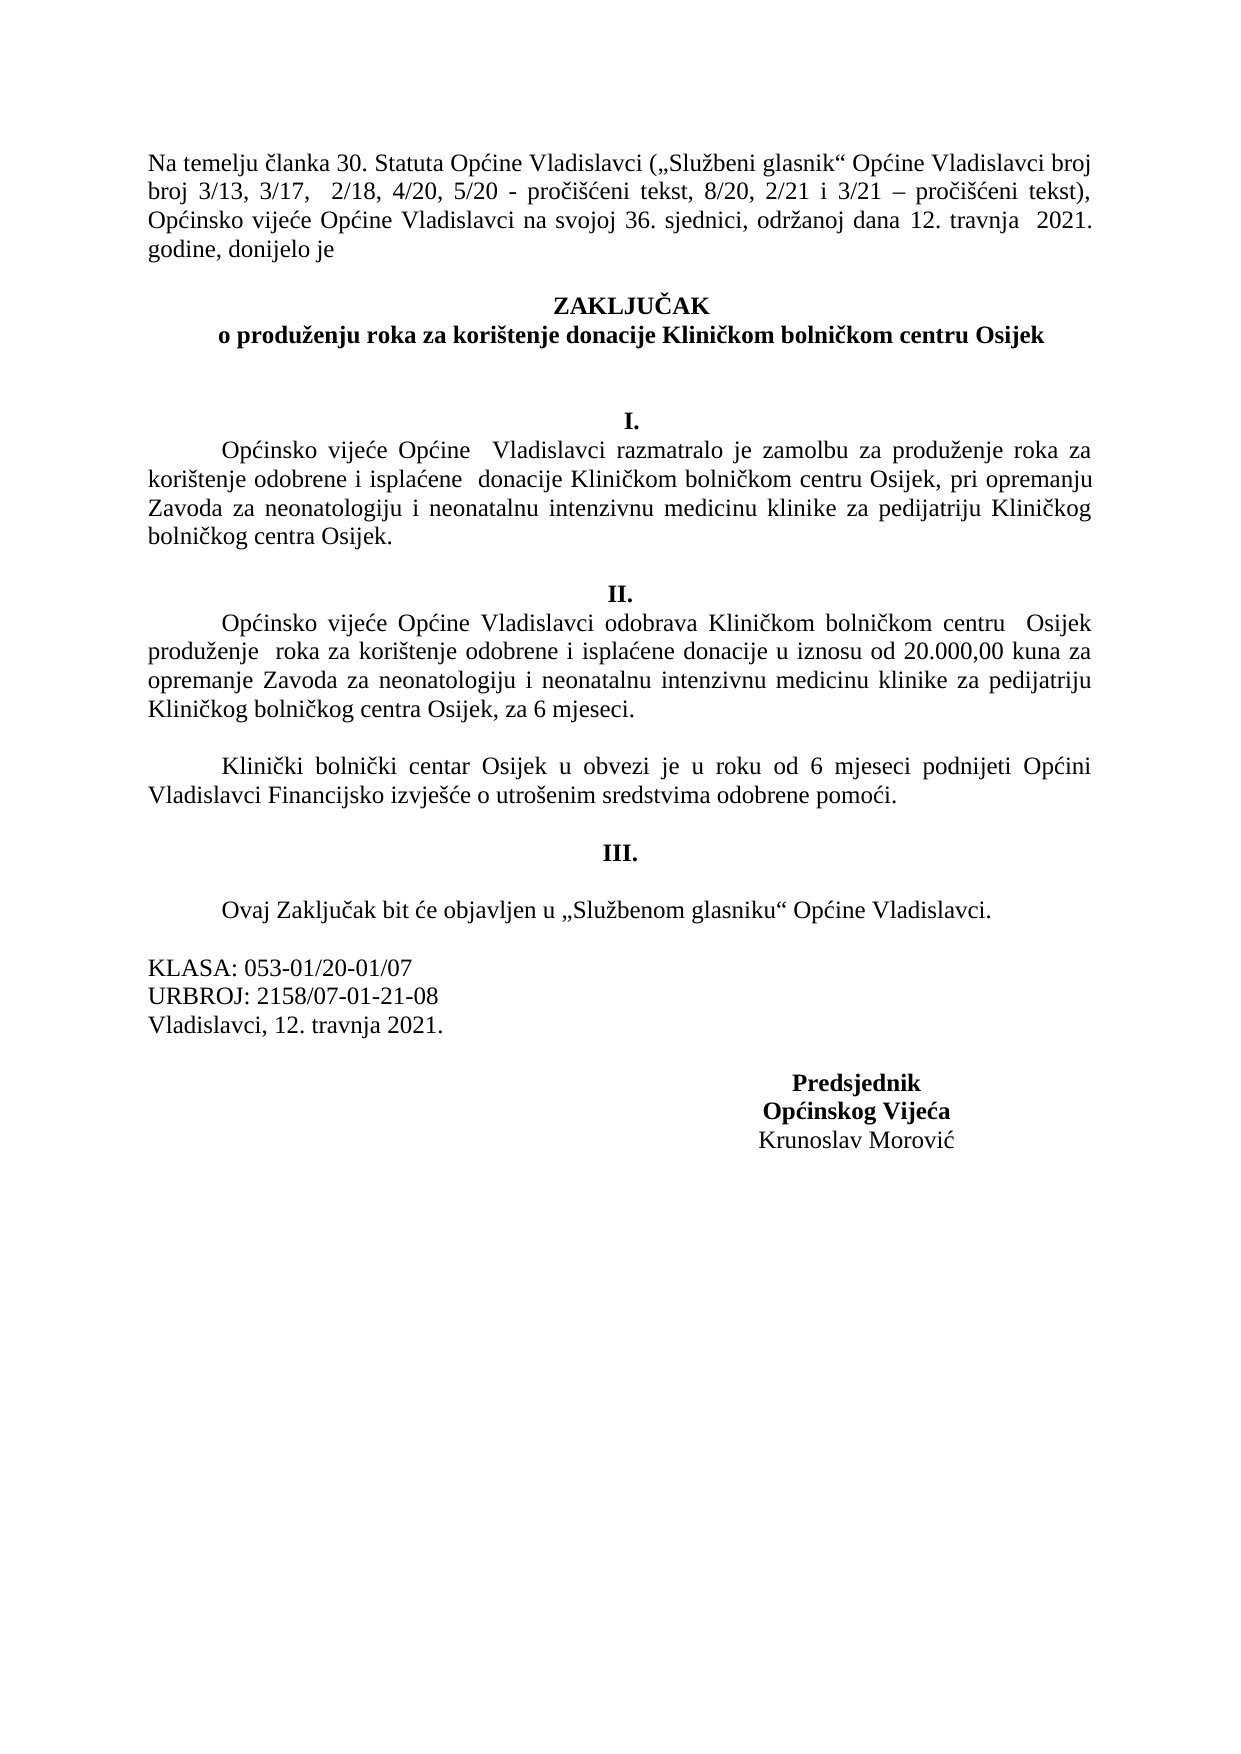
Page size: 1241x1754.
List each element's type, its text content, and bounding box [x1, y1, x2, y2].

text Općinskog Vijeća [148, 1096, 1093, 1125]
text Ovaj Zaključak bit će objavljen u „Službenom glasniku“ Općine Vladislavci. [148, 895, 1093, 924]
text Predsjednik [148, 1068, 1093, 1096]
text Na temelju članka 30. Statuta Općine Vladislavci („Službeni glasnik“ Općine Vladislavci broj broj 3/13, 3/17, 2/18, 4/20, 5/20 - pročišćeni tekst, 8/20, 2/21 i 3/21 – pročišćeni tekst), Općinsko vijeće Općine Vladislavci na svojoj 36. sjednici, održanoj dana 12. travnja 2021. godine, donijelo je [148, 148, 1093, 263]
text II. [148, 579, 1093, 608]
text Općinsko vijeće Općine Vladislavci razmatralo je zamolbu za produženje roka za korištenje odobrene i isplaćene donacije Kliničkom bolničkom centru Osijek, pri opremanju Zavoda za neonatologiju i neonatalnu intenzivnu medicinu klinike za pedijatriju Kliničkog bolničkog centra Osijek. [148, 435, 1093, 550]
text Vladislavci, 12. travnja 2021. [148, 1010, 1093, 1039]
text ZAKLJUČAK [170, 291, 1093, 320]
text URBROJ: 2158/07-01-21-08 [148, 981, 1093, 1010]
text I. [170, 406, 1093, 435]
text Općinsko vijeće Općine Vladislavci odobrava Kliničkom bolničkom centru Osijek produženje roka za korištenje odobrene i isplaćene donacije u iznosu od 20.000,00 kuna za opremanje Zavoda za neonatologiju i neonatalnu intenzivnu medicinu klinike za pedijatriju Kliničkog bolničkog centra Osijek, za 6 mjeseci. [148, 608, 1093, 723]
text III. [148, 838, 1093, 866]
text Klinički bolnički centar Osijek u obvezi je u roku od 6 mjeseci podnijeti Općini Vladislavci Financijsko izvješće o utrošenim sredstvima odobrene pomoći. [148, 751, 1093, 809]
text KLASA: 053-01/20-01/07 [148, 953, 1093, 981]
text Krunoslav Morović [148, 1125, 1093, 1154]
text o produženju roka za korištenje donacije Kliničkom bolničkom centru Osijek [170, 320, 1093, 349]
